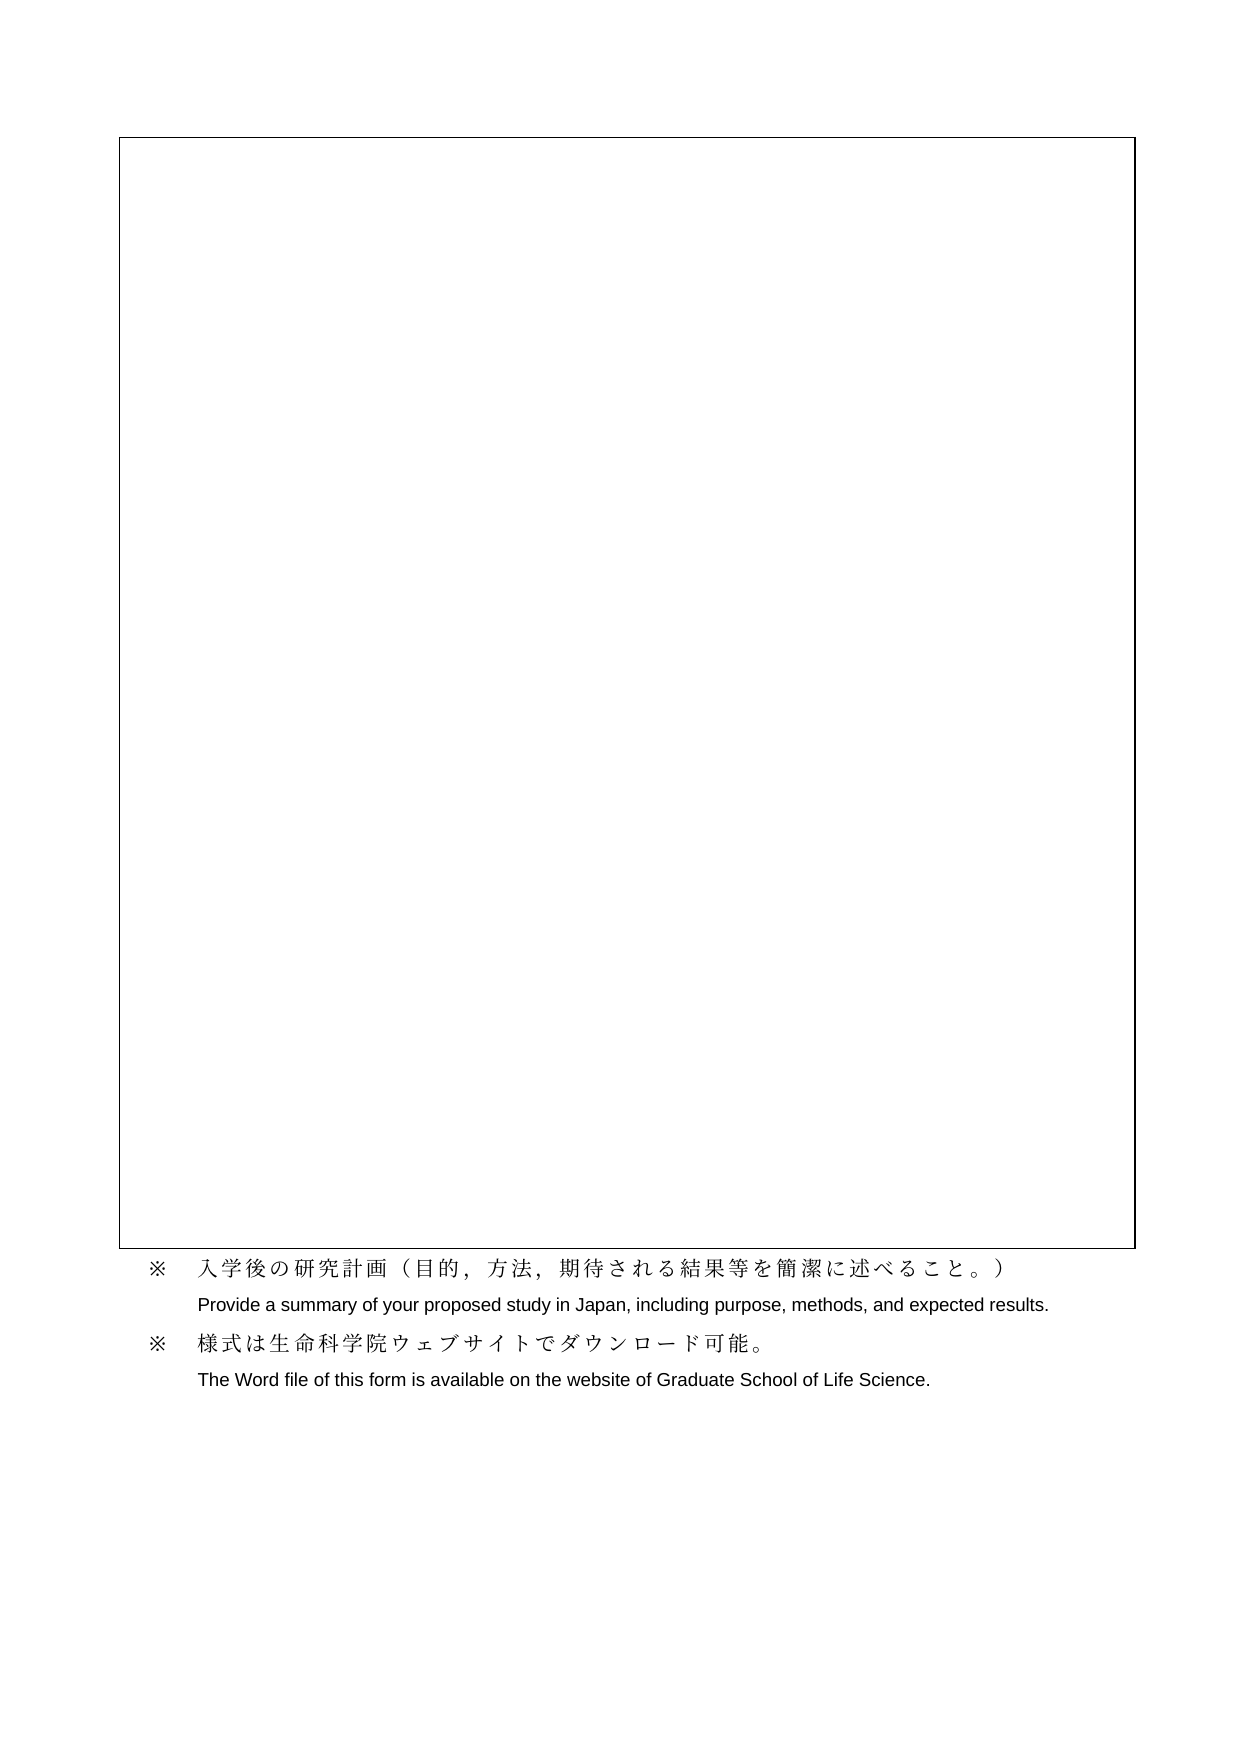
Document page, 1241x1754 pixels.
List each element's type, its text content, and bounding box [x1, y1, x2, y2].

text The Word file of this form is available on the website of Graduate School of Life Science. [149, 1361, 1091, 1398]
table_header [120, 138, 1134, 1248]
text Provide a summary of your proposed study in Japan, including purpose, methods, and expected results. [149, 1286, 1091, 1323]
text ※ 様式は生命科学院ウェブサイトでダウンロード可能。 [149, 1323, 1091, 1361]
text ※ 入学後の研究計画（目的，方法，期待される結果等を簡潔に述べること。） [149, 1249, 1091, 1286]
